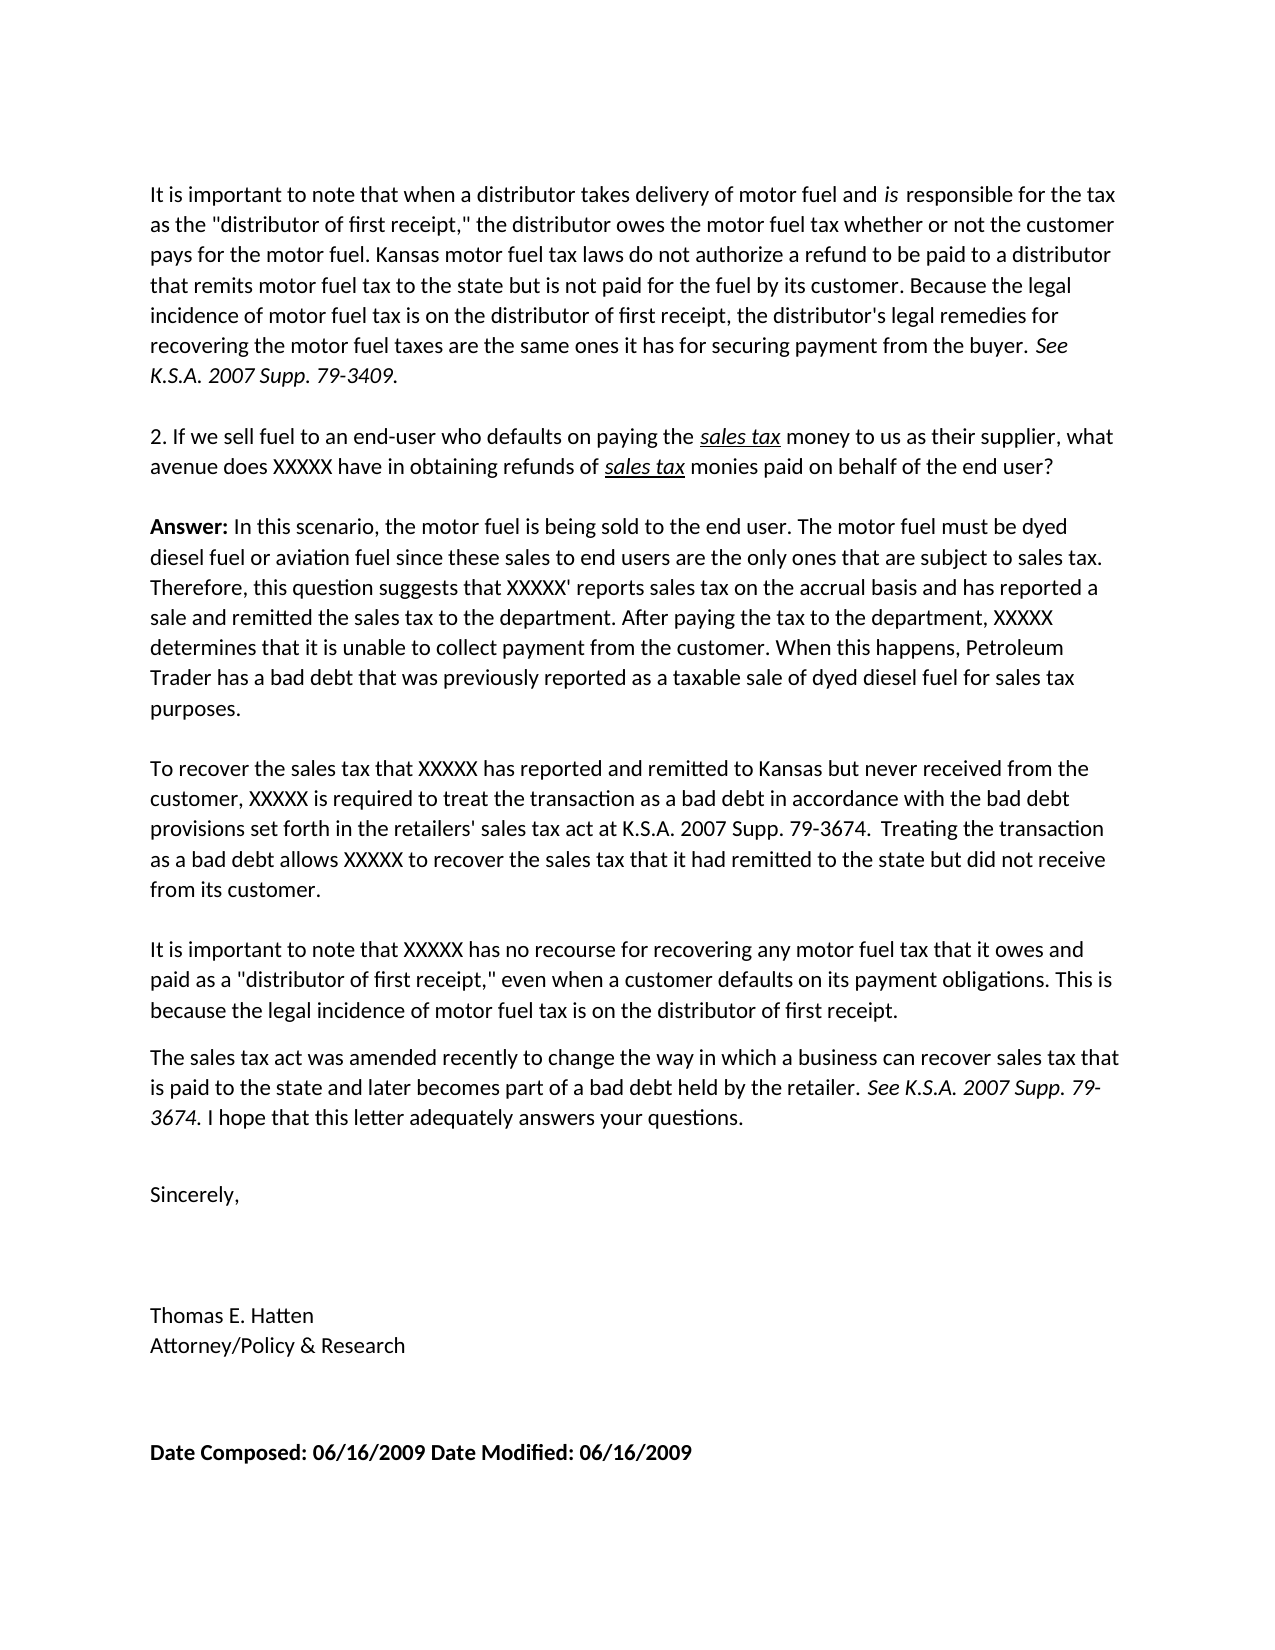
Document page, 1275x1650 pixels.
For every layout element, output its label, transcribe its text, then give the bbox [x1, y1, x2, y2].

text The sales tax act was amended recently to change the way in which a business can recover sales tax that is paid to the state and later becomes part of a bad debt held by the retailer. See K.S.A. 2007 Supp. 79-3674. I hope that this letter adequately answers your questions. [150, 1043, 1125, 1131]
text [150, 150, 1125, 1024]
text Date Composed: 06/16/2009 Date Modified: 06/16/2009 [150, 1378, 1125, 1467]
text Sincerely, Thomas E. Hatten Attorney/Policy & Research [150, 1150, 1125, 1359]
